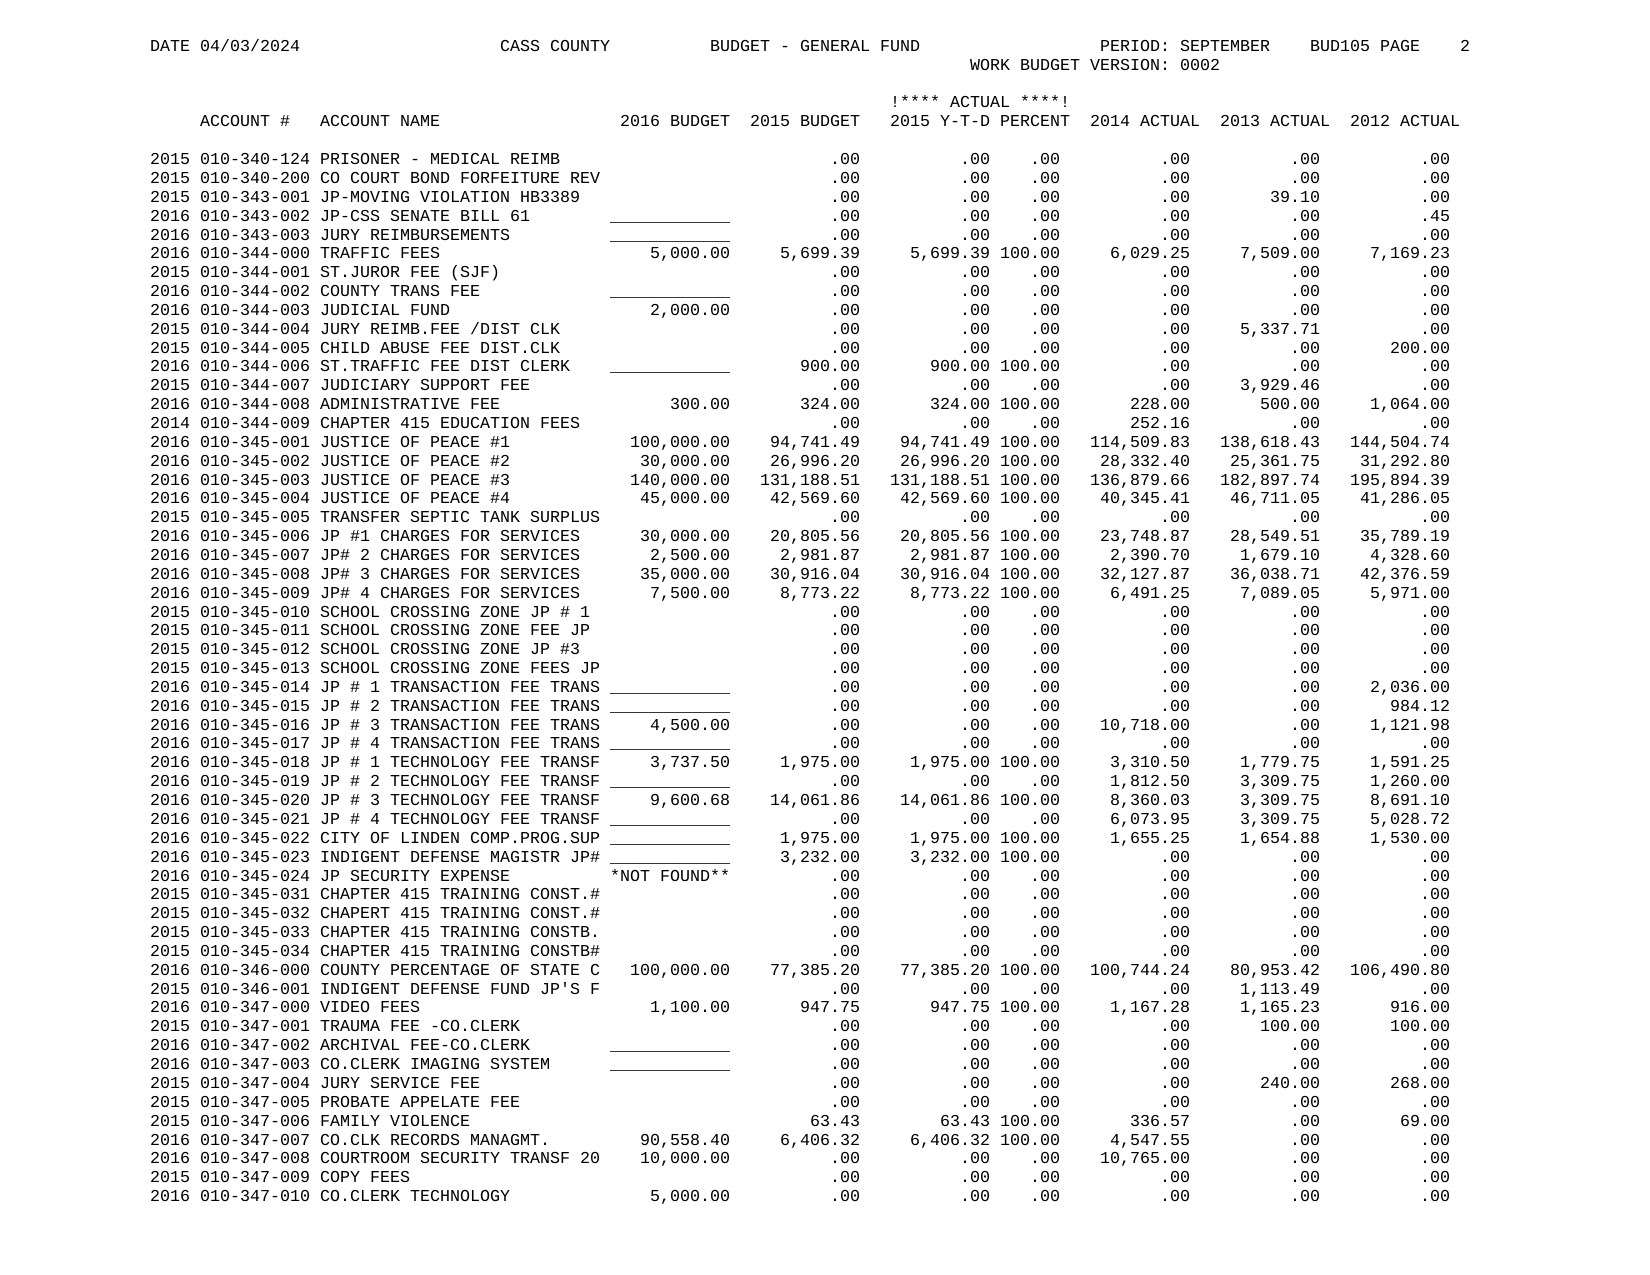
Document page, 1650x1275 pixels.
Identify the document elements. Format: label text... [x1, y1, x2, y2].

text 2016 010-344-003 JUDICIAL FUND 2,000.00 .00 .00 .00 .00 .00 .00 [150, 301, 1500, 320]
text 2016 010-343-002 JP-CSS SENATE BILL 61 ____________ .00 .00 .00 .00 .00 .45 [150, 207, 1500, 226]
text 2016 010-345-024 JP SECURITY EXPENSE *NOT FOUND** .00 .00 .00 .00 .00 .00 [150, 867, 1500, 886]
text 2016 010-343-003 JURY REIMBURSEMENTS ____________ .00 .00 .00 .00 .00 .00 [150, 226, 1500, 245]
text 2016 010-347-002 ARCHIVAL FEE-CO.CLERK ____________ .00 .00 .00 .00 .00 .00 [150, 1037, 1500, 1056]
text ACCOUNT # ACCOUNT NAME 2016 BUDGET 2015 BUDGET 2015 Y-T-D PERCENT 2014 ACTUAL 2013 ACTUAL 2012 ACTUAL [150, 113, 1500, 132]
text 2016 010-345-014 JP # 1 TRANSACTION FEE TRANS ____________ .00 .00 .00 .00 .00 2,036.00 [150, 678, 1500, 697]
text 2014 010-344-009 CHAPTER 415 EDUCATION FEES .00 .00 .00 252.16 .00 .00 [150, 414, 1500, 433]
text 2016 010-344-000 TRAFFIC FEES 5,000.00 5,699.39 5,699.39 100.00 6,029.25 7,509.00 7,169.23 [150, 245, 1500, 264]
text 2015 010-345-031 CHAPTER 415 TRAINING CONST.# .00 .00 .00 .00 .00 .00 [150, 886, 1500, 905]
text 2016 010-345-007 JP# 2 CHARGES FOR SERVICES 2,500.00 2,981.87 2,981.87 100.00 2,390.70 1,679.10 4,328.60 [150, 547, 1500, 565]
text 2016 010-345-009 JP# 4 CHARGES FOR SERVICES 7,500.00 8,773.22 8,773.22 100.00 6,491.25 7,089.05 5,971.00 [150, 584, 1500, 603]
text 2015 010-347-006 FAMILY VIOLENCE 63.43 63.43 100.00 336.57 .00 69.00 [150, 1112, 1500, 1131]
text 2016 010-345-022 CITY OF LINDEN COMP.PROG.SUP ____________ 1,975.00 1,975.00 100.00 1,655.25 1,654.88 1,530.00 [150, 829, 1500, 848]
text 2016 010-345-006 JP #1 CHARGES FOR SERVICES 30,000.00 20,805.56 20,805.56 100.00 23,748.87 28,549.51 35,789.19 [150, 528, 1500, 547]
text 2016 010-345-019 JP # 2 TECHNOLOGY FEE TRANSF ____________ .00 .00 .00 1,812.50 3,309.75 1,260.00 [150, 773, 1500, 792]
text 2016 010-345-021 JP # 4 TECHNOLOGY FEE TRANSF ____________ .00 .00 .00 6,073.95 3,309.75 5,028.72 [150, 811, 1500, 829]
text 2016 010-345-017 JP # 4 TRANSACTION FEE TRANS ____________ .00 .00 .00 .00 .00 .00 [150, 735, 1500, 754]
text 2015 010-340-124 PRISONER - MEDICAL REIMB .00 .00 .00 .00 .00 .00 [150, 151, 1500, 169]
text !**** ACTUAL ****! [150, 94, 1500, 113]
text 2016 010-346-000 COUNTY PERCENTAGE OF STATE C 100,000.00 77,385.20 77,385.20 100.00 100,744.24 80,953.42 106,490.80 [150, 961, 1500, 980]
text 2016 010-344-006 ST.TRAFFIC FEE DIST CLERK ____________ 900.00 900.00 100.00 .00 .00 .00 [150, 358, 1500, 377]
text 2016 010-344-002 COUNTY TRANS FEE ____________ .00 .00 .00 .00 .00 .00 [150, 283, 1500, 301]
text 2015 010-345-034 CHAPTER 415 TRAINING CONSTB# .00 .00 .00 .00 .00 .00 [150, 942, 1500, 961]
text 2016 010-347-003 CO.CLERK IMAGING SYSTEM ____________ .00 .00 .00 .00 .00 .00 [150, 1056, 1500, 1074]
text 2015 010-344-001 ST.JUROR FEE (SJF) .00 .00 .00 .00 .00 .00 [150, 264, 1500, 283]
text 2015 010-344-004 JURY REIMB.FEE /DIST CLK .00 .00 .00 .00 5,337.71 .00 [150, 320, 1500, 339]
text 2015 010-346-001 INDIGENT DEFENSE FUND JP'S F .00 .00 .00 .00 1,113.49 .00 [150, 980, 1500, 999]
text 2015 010-345-033 CHAPTER 415 TRAINING CONSTB. .00 .00 .00 .00 .00 .00 [150, 924, 1500, 942]
text 2016 010-345-001 JUSTICE OF PEACE #1 100,000.00 94,741.49 94,741.49 100.00 114,509.83 138,618.43 144,504.74 [150, 433, 1500, 452]
text WORK BUDGET VERSION: 0002 [150, 56, 1500, 75]
text 2015 010-343-001 JP-MOVING VIOLATION HB3389 .00 .00 .00 .00 39.10 .00 [150, 188, 1500, 207]
text 2016 010-345-004 JUSTICE OF PEACE #4 45,000.00 42,569.60 42,569.60 100.00 40,345.41 46,711.05 41,286.05 [150, 490, 1500, 509]
text 2015 010-345-010 SCHOOL CROSSING ZONE JP # 1 .00 .00 .00 .00 .00 .00 [150, 603, 1500, 622]
text 2016 010-347-010 CO.CLERK TECHNOLOGY 5,000.00 .00 .00 .00 .00 .00 .00 [150, 1188, 1500, 1206]
text 2015 010-345-011 SCHOOL CROSSING ZONE FEE JP .00 .00 .00 .00 .00 .00 [150, 622, 1500, 641]
text 2015 010-347-004 JURY SERVICE FEE .00 .00 .00 .00 240.00 268.00 [150, 1074, 1500, 1093]
text 2015 010-344-007 JUDICIARY SUPPORT FEE .00 .00 .00 .00 3,929.46 .00 [150, 377, 1500, 396]
text 2015 010-347-009 COPY FEES .00 .00 .00 .00 .00 .00 [150, 1169, 1500, 1188]
text 2016 010-345-003 JUSTICE OF PEACE #3 140,000.00 131,188.51 131,188.51 100.00 136,879.66 182,897.74 195,894.39 [150, 471, 1500, 490]
text 2015 010-344-005 CHILD ABUSE FEE DIST.CLK .00 .00 .00 .00 .00 200.00 [150, 339, 1500, 358]
text 2015 010-347-005 PROBATE APPELATE FEE .00 .00 .00 .00 .00 .00 [150, 1093, 1500, 1112]
text 2016 010-345-023 INDIGENT DEFENSE MAGISTR JP# ____________ 3,232.00 3,232.00 100.00 .00 .00 .00 [150, 848, 1500, 867]
text 2015 010-345-032 CHAPERT 415 TRAINING CONST.# .00 .00 .00 .00 .00 .00 [150, 905, 1500, 924]
text 2016 010-345-020 JP # 3 TECHNOLOGY FEE TRANSF 9,600.68 14,061.86 14,061.86 100.00 8,360.03 3,309.75 8,691.10 [150, 792, 1500, 811]
text 2016 010-344-008 ADMINISTRATIVE FEE 300.00 324.00 324.00 100.00 228.00 500.00 1,064.00 [150, 396, 1500, 414]
text 2016 010-347-008 COURTROOM SECURITY TRANSF 20 10,000.00 .00 .00 .00 10,765.00 .00 .00 [150, 1150, 1500, 1169]
text 2015 010-345-013 SCHOOL CROSSING ZONE FEES JP .00 .00 .00 .00 .00 .00 [150, 660, 1500, 678]
text 2016 010-345-015 JP # 2 TRANSACTION FEE TRANS ____________ .00 .00 .00 .00 .00 984.12 [150, 697, 1500, 716]
text 2016 010-345-008 JP# 3 CHARGES FOR SERVICES 35,000.00 30,916.04 30,916.04 100.00 32,127.87 36,038.71 42,376.59 [150, 565, 1500, 584]
text 2015 010-347-001 TRAUMA FEE -CO.CLERK .00 .00 .00 .00 100.00 100.00 [150, 1018, 1500, 1037]
text 2015 010-345-005 TRANSFER SEPTIC TANK SURPLUS .00 .00 .00 .00 .00 .00 [150, 509, 1500, 528]
text 2015 010-345-012 SCHOOL CROSSING ZONE JP #3 .00 .00 .00 .00 .00 .00 [150, 641, 1500, 660]
text DATE 04/03/2024 CASS COUNTY BUDGET - GENERAL FUND PERIOD: SEPTEMBER BUD105 PAGE 2 [150, 37, 1500, 56]
text 2016 010-345-016 JP # 3 TRANSACTION FEE TRANS 4,500.00 .00 .00 .00 10,718.00 .00 1,121.98 [150, 716, 1500, 735]
text 2016 010-347-000 VIDEO FEES 1,100.00 947.75 947.75 100.00 1,167.28 1,165.23 916.00 [150, 999, 1500, 1018]
text 2016 010-347-007 CO.CLK RECORDS MANAGMT. 90,558.40 6,406.32 6,406.32 100.00 4,547.55 .00 .00 [150, 1131, 1500, 1150]
text 2016 010-345-002 JUSTICE OF PEACE #2 30,000.00 26,996.20 26,996.20 100.00 28,332.40 25,361.75 31,292.80 [150, 452, 1500, 471]
text 2016 010-345-018 JP # 1 TECHNOLOGY FEE TRANSF 3,737.50 1,975.00 1,975.00 100.00 3,310.50 1,779.75 1,591.25 [150, 754, 1500, 773]
text 2015 010-340-200 CO COURT BOND FORFEITURE REV .00 .00 .00 .00 .00 .00 [150, 169, 1500, 188]
